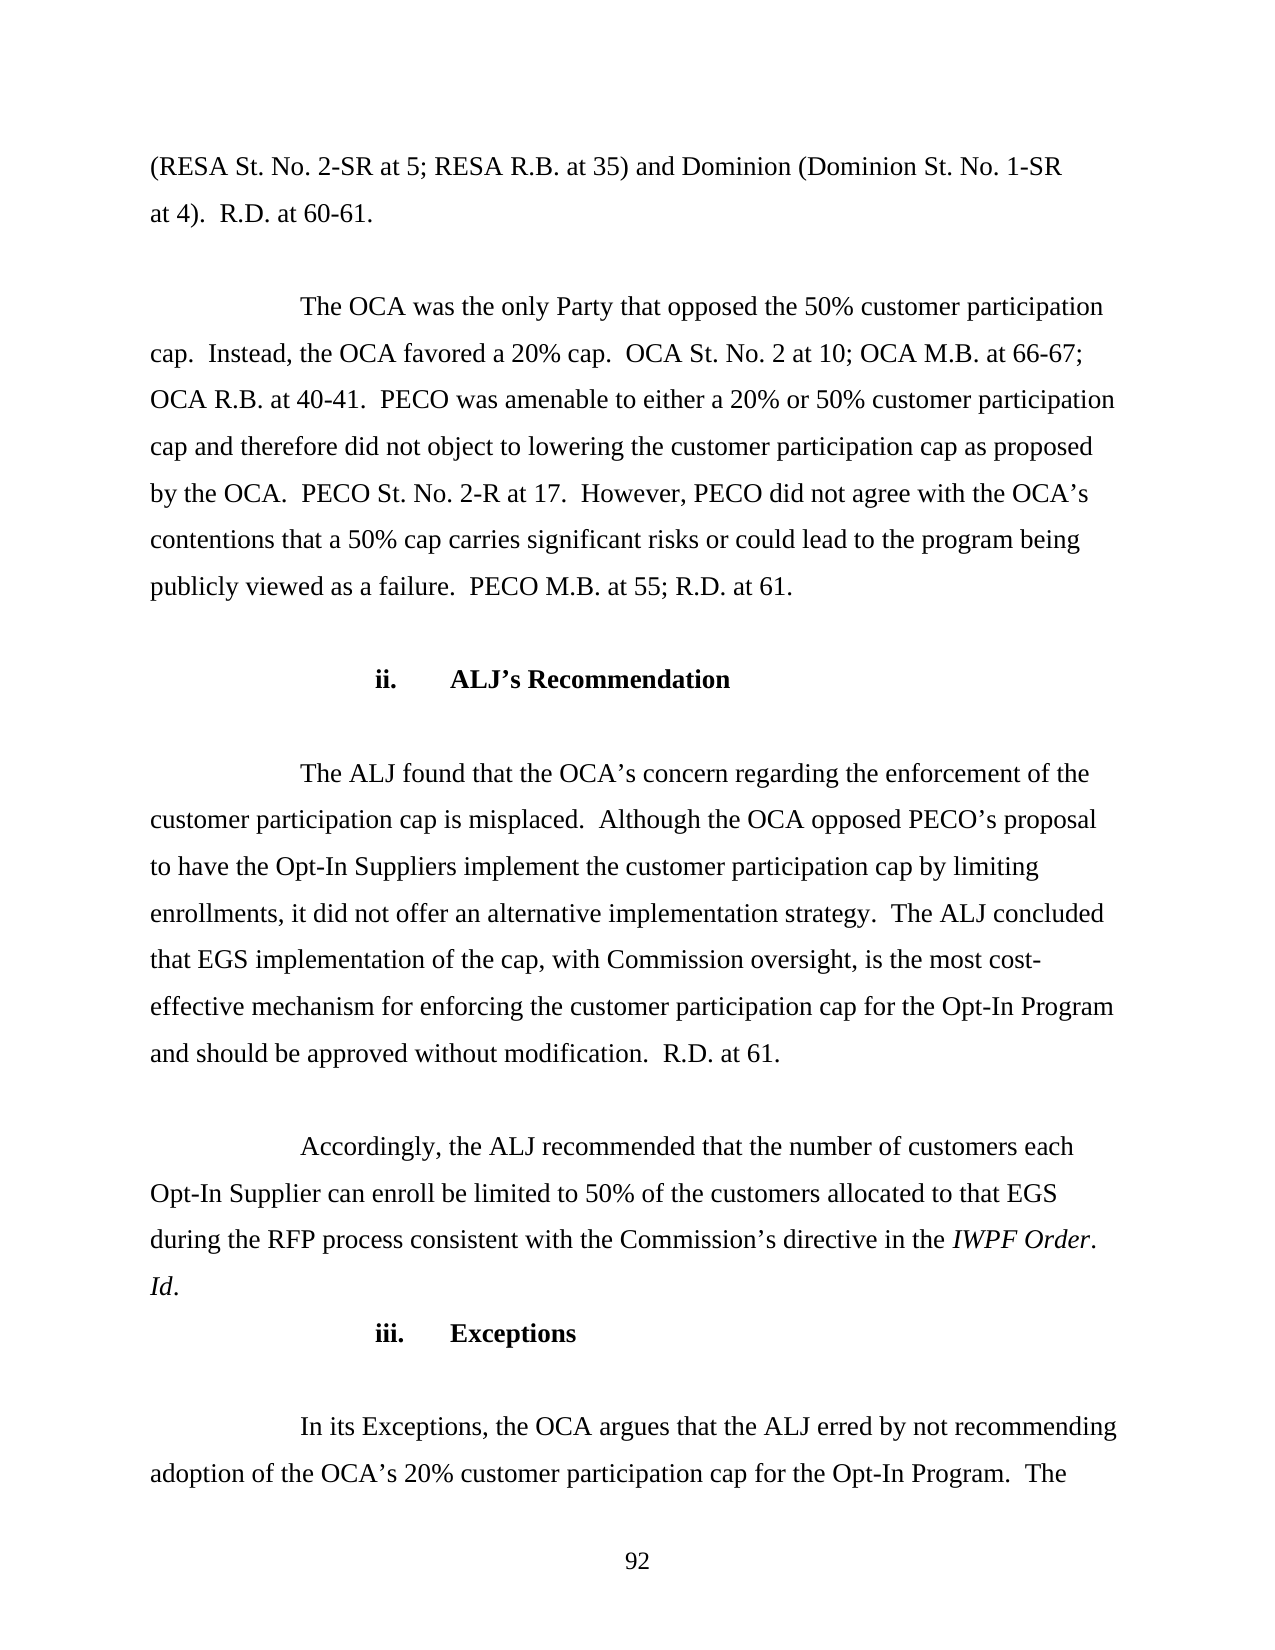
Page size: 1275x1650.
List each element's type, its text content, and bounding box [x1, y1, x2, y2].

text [150, 1410, 1125, 1488]
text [150, 150, 1125, 228]
text ii. ALJ’s Recommendation [150, 663, 1125, 694]
text The ALJ found that the OCA’s concern regarding the enforcement of the customer participation cap is misplaced. Although the OCA opposed PECO’s proposal to have the Opt-In Suppliers implement the customer participation cap by limiting enrollments, it did not offer an alternative implementation strategy. The ALJ concluded that EGS implementation of the cap, with Commission oversight, is the most cost-effective mechanism for enforcing the customer participation cap for the Opt-In Program and should be approved without modification. R.D. at 61. [150, 757, 1125, 1068]
text The OCA was the only Party that opposed the 50% customer participation cap. Instead, the OCA favored a 20% cap. OCA St. No. 2 at 10; OCA M.B. at 66-67; OCA R.B. at 40-41. PECO was amenable to either a 20% or 50% customer participation cap and therefore did not object to lowering the customer participation cap as proposed by the OCA. PECO St. No. 2-R at 17. However, PECO did not agree with the OCA’s contentions that a 50% cap carries significant risks or could lead to the program being publicly viewed as a failure. PECO M.B. at 55; R.D. at 61. [150, 290, 1125, 601]
text Accordingly, the ALJ recommended that the number of customers each Opt-In Supplier can enroll be limited to 50% of the customers allocated to that EGS during the RFP process consistent with the Commission’s directive in the IWPF Order. Id. [150, 1130, 1125, 1301]
text iii. Exceptions [150, 1317, 1125, 1348]
